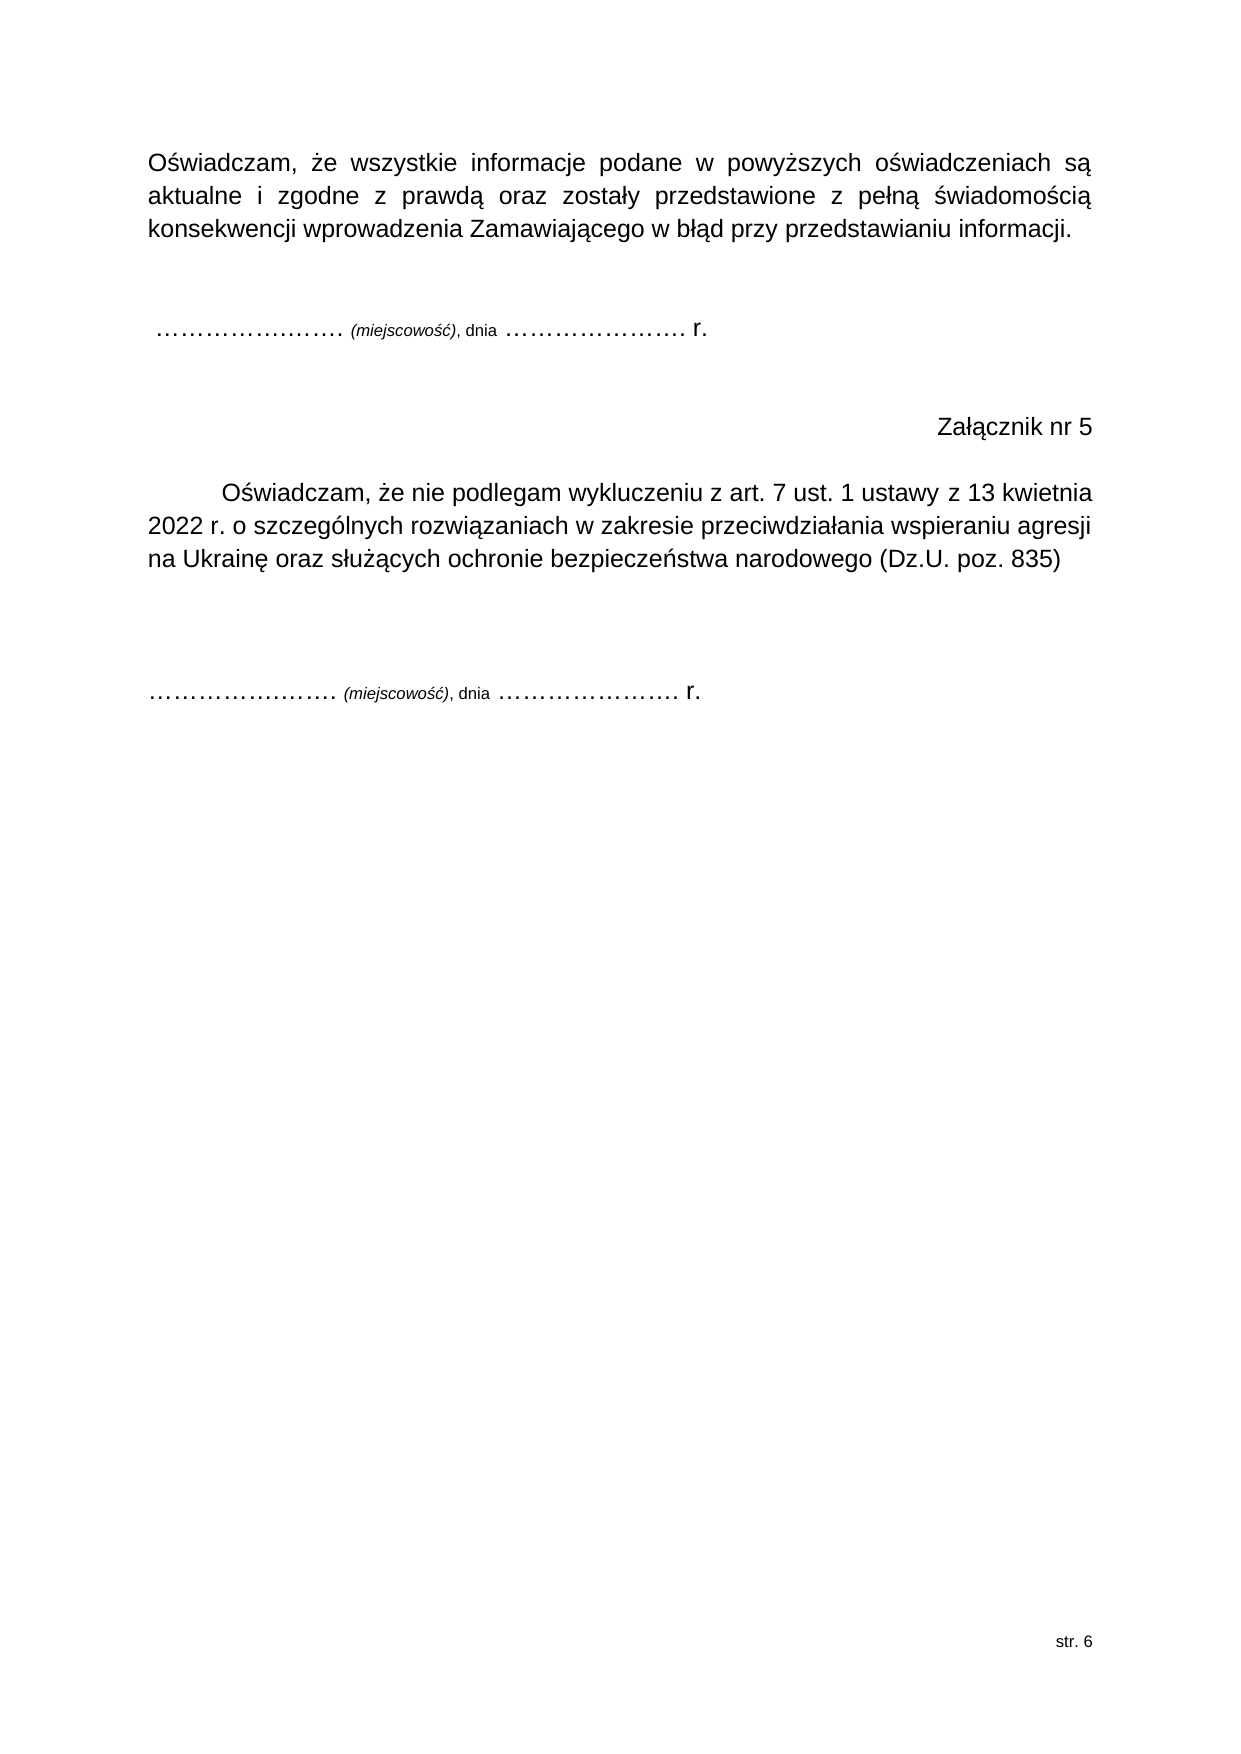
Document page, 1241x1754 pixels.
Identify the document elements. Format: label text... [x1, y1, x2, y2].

text …………….……. (miejscowość), dnia …………………. r. [148, 676, 1092, 705]
text Oświadczam, że nie podlegam wykluczeniu z art. 7 ust. 1 ustawy z 13 kwietnia 2022 r. o szczególnych rozwiązaniach w zakresie przeciwdziałania wspieraniu agresji na Ukrainę oraz służących ochronie bezpieczeństwa narodowego (Dz.U. poz. 835) [148, 540, 1092, 573]
text …………….……. (miejscowość), dnia …………………. r. [148, 313, 1092, 342]
text Załącznik nr 5 [148, 412, 1092, 441]
text Oświadczam, że nie podlegam wykluczeniu z art. 7 ust. 1 ustawy z 13 kwietnia 2022 r. o szczególnych rozwiązaniach w zakresie przeciwdziałania wspieraniu agresji na Ukrainę oraz służących ochronie bezpieczeństwa narodowego (Dz.U. poz. 835) [148, 478, 1092, 511]
text Oświadczam, że wszystkie informacje podane w powyższych oświadczeniach są aktualne i zgodne z prawdą oraz zostały przedstawione z pełną świadomością konsekwencji wprowadzenia Zamawiającego w błąd przy przedstawianiu informacji. [148, 148, 1092, 242]
